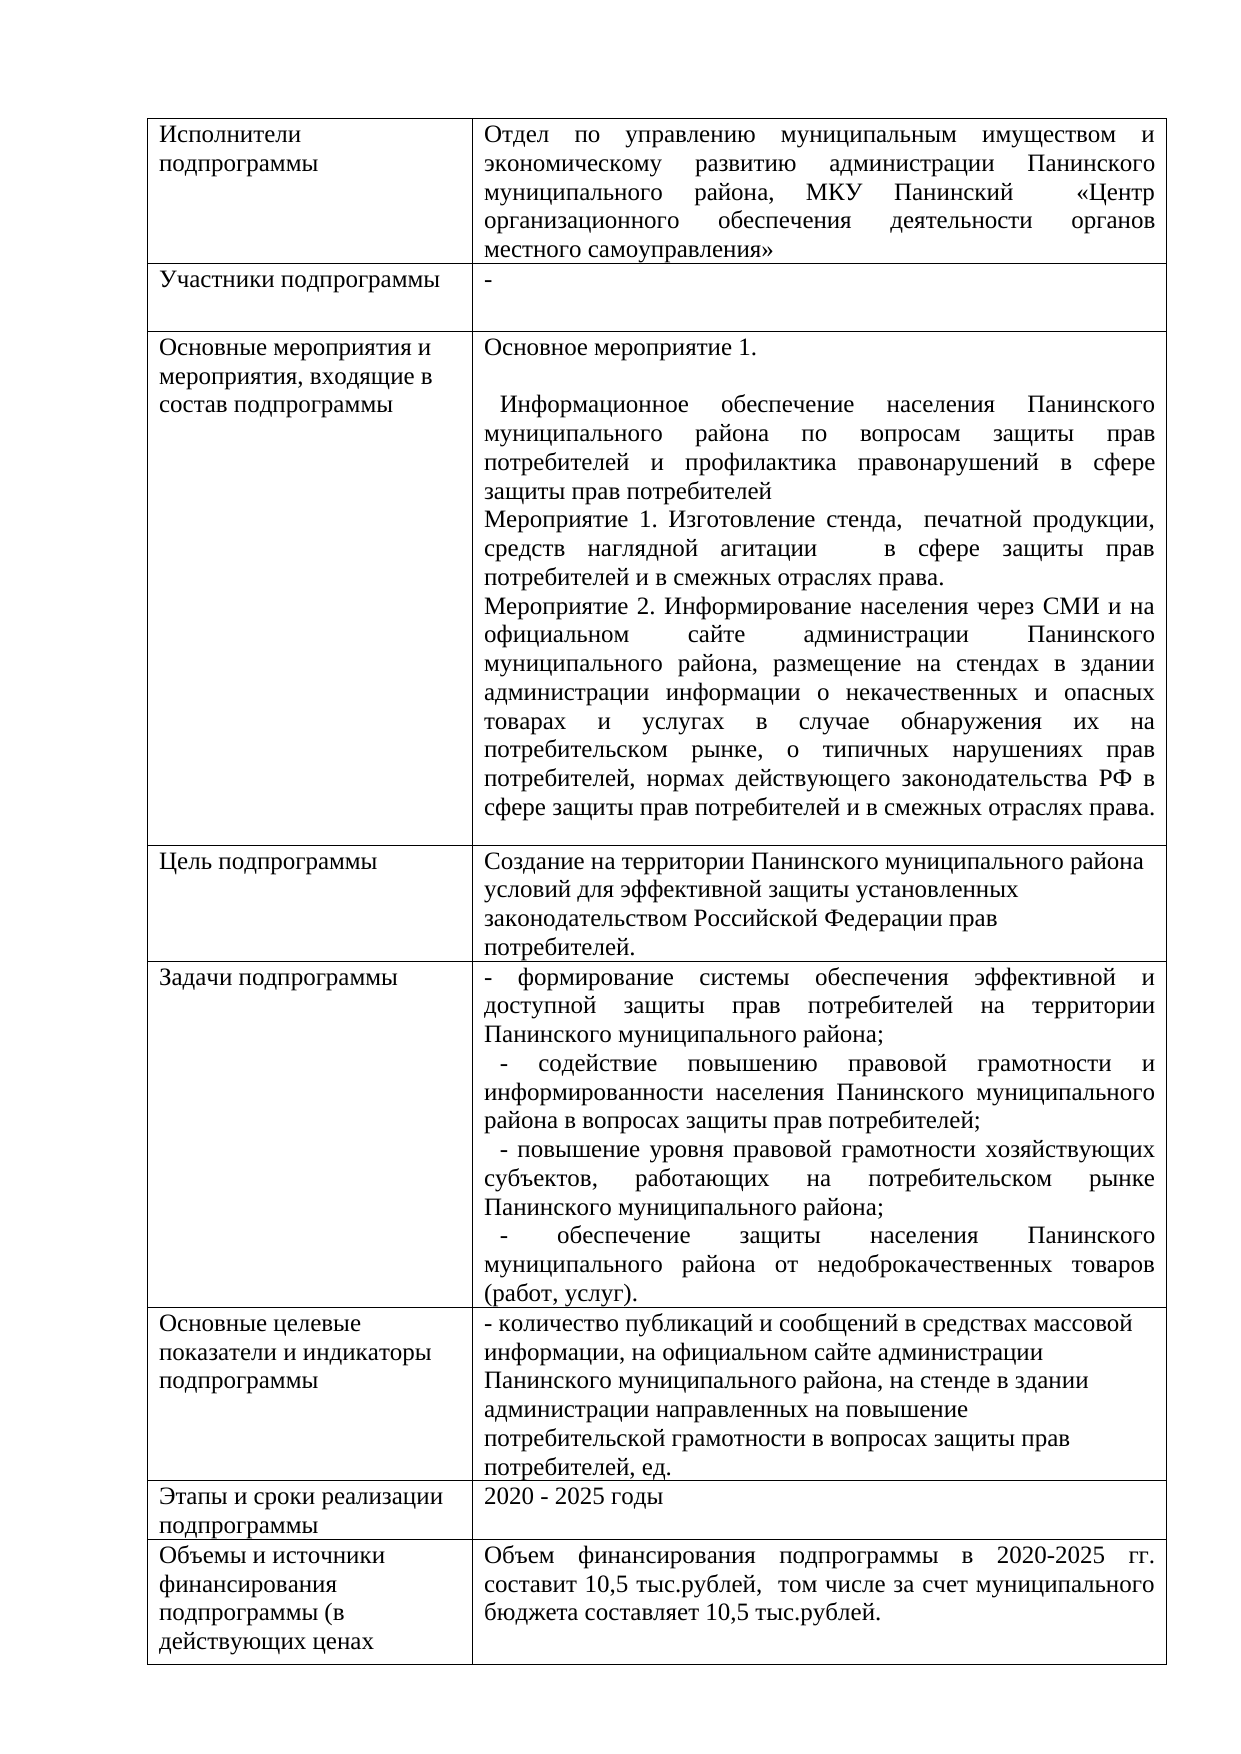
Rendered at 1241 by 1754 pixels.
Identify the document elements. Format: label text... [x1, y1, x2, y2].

table_cell Цель подпрограммы [148, 846, 472, 961]
table_cell Создание на территории Панинского муниципального района условий для эффективной защиты установленных законодательством Российской Федерации прав потребителей. [473, 846, 1166, 961]
table_cell - [473, 264, 1166, 331]
table_cell Этапы и сроки реализации подпрограммы [148, 1481, 472, 1539]
table_header Исполнители подпрограммы [148, 119, 472, 263]
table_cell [473, 1540, 1166, 1664]
table_cell Основные целевые показатели и индикаторы подпрограммы [148, 1308, 472, 1480]
table_cell - формирование системы обеспечения эффективной и доступной защиты прав потребителей на территории Панинского муниципального района; - содействие повышению правовой грамотности и информированности населения Панинского муниципального района в вопросах защиты прав потребителей; - повышение уровня правовой грамотности хозяйствующих субъектов, работающих на потребительском рынке Панинского муниципального района; - обеспечение защиты населения Панинского муниципального района от недоброкачественных товаров (работ, услуг). [473, 962, 1166, 1307]
table_cell Участники подпрограммы [148, 264, 472, 331]
table_cell Основные мероприятия и мероприятия, входящие в состав подпрограммы [148, 332, 472, 845]
table_cell Задачи подпрограммы [148, 962, 472, 1307]
table_cell Основное мероприятие 1. Информационное обеспечение населения Панинского муниципального района по вопросам защиты прав потребителей и профилактика правонарушений в сфере защиты прав потребителей Мероприятие 1. Изготовление стенда, печатной продукции, средств наглядной агитации в сфере защиты прав потребителей и в смежных отраслях права. Мероприятие 2. Информирование населения через СМИ и на официальном сайте администрации Панинского муниципального района, размещение на стендах в здании администрации информации о некачественных и опасных товарах и услугах в случае обнаружения их на потребительском рынке, о типичных нарушениях прав потребителей, нормах действующего законодательства РФ в сфере защиты прав потребителей и в смежных отраслях права. [473, 332, 1166, 845]
table_header Отдел по управлению муниципальным имуществом и экономическому развитию администрации Панинского муниципального района, МКУ Панинский «Центр организационного обеспечения деятельности органов местного самоуправления» [473, 119, 1166, 263]
table_cell - количество публикаций и сообщений в средствах массовой информации, на официальном сайте администрации Панинского муниципального района, на стенде в здании администрации направленных на повышение потребительской грамотности в вопросах защиты прав потребителей, ед. [473, 1308, 1166, 1480]
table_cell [148, 1540, 472, 1664]
table_cell 2020 - 2025 годы [473, 1481, 1166, 1539]
